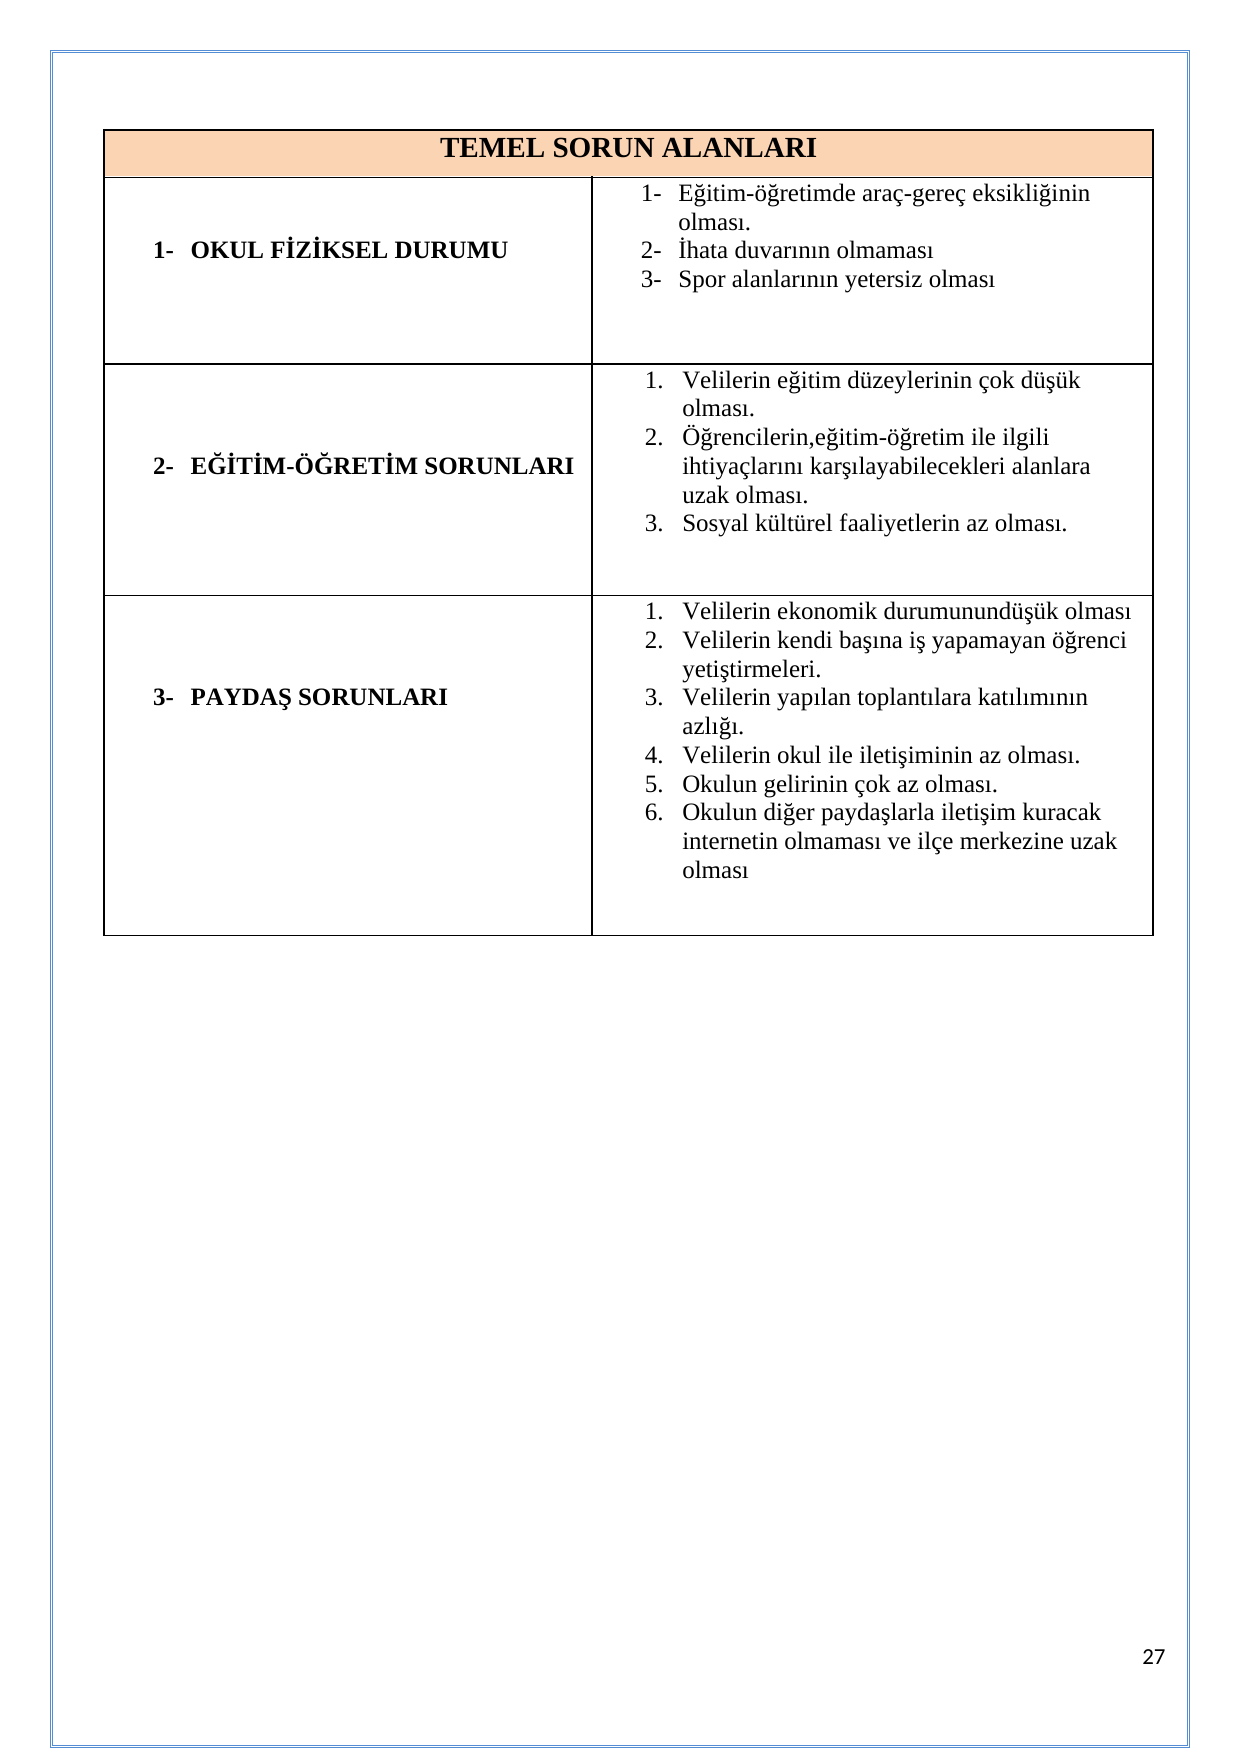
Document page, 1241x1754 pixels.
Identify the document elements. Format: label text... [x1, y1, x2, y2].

table_cell EĞİTİM-ÖĞRETİM SORUNLARI [105, 365, 591, 595]
table_cell OKUL FİZİKSEL DURUMU [105, 178, 591, 363]
table_header TEMEL SORUN ALANLARI [105, 131, 1152, 176]
table_cell Velilerin ekonomik durumunundüşük olması Velilerin kendi başına iş yapamayan öğrenci yetiştirmeleri. Velilerin yapılan toplantılara katılımının azlığı. Velilerin okul ile iletişiminin az olması. Okulun gelirinin çok az olması. Okulun diğer paydaşlarla iletişim kuracak internetin olmaması ve ilçe merkezine uzak olması [593, 596, 1152, 935]
table_cell PAYDAŞ SORUNLARI [105, 596, 591, 935]
table_cell Velilerin eğitim düzeylerinin çok düşük olması. Öğrencilerin,eğitim-öğretim ile ilgili ihtiyaçlarını karşılayabilecekleri alanlara uzak olması. Sosyal kültürel faaliyetlerin az olması. [593, 365, 1152, 595]
table_cell Eğitim-öğretimde araç-gereç eksikliğinin olması. İhata duvarının olmaması Spor alanlarının yetersiz olması [593, 178, 1152, 363]
